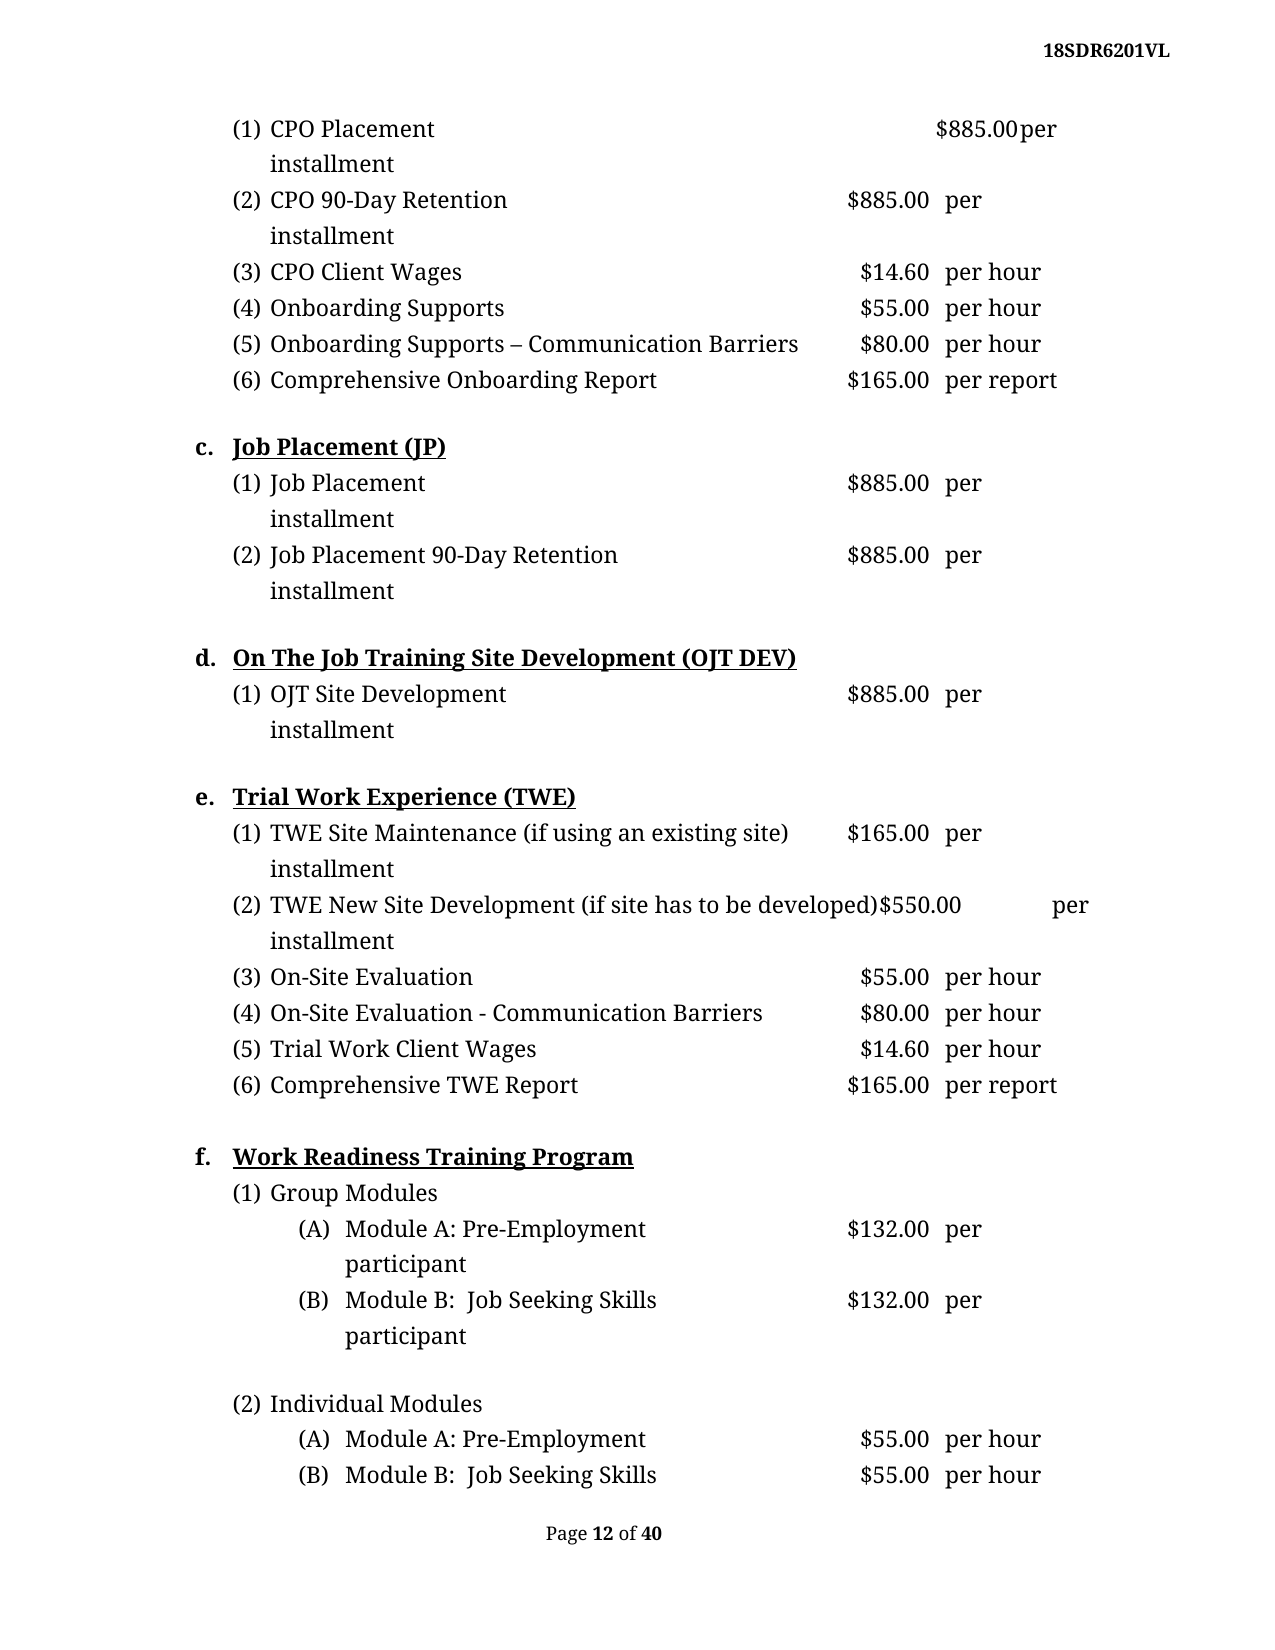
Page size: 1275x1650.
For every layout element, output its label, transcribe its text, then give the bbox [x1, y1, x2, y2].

list (A) Module A: Pre-Employment $55.00 per hour [298, 1423, 1106, 1455]
list (6) Comprehensive TWE Report $165.00 per report [232, 1069, 1106, 1100]
list (B) Module B: Job Seeking Skills $55.00 per hour [298, 1459, 1106, 1491]
list (3) On-Site Evaluation $55.00 per hour [232, 961, 1106, 992]
list (1) Job Placement $885.00 per installment [232, 467, 1106, 534]
list (1) OJT Site Development $885.00 per installment [232, 678, 1106, 745]
list (2) Job Placement 90-Day Retention $885.00 per installment [232, 539, 1106, 606]
list (1) Group Modules [232, 1177, 1106, 1208]
list (6) Comprehensive Onboarding Report $165.00 per report [232, 364, 1106, 395]
list c. Job Placement (JP) [195, 431, 1106, 462]
list d. On The Job Training Site Development (OJT DEV) [195, 642, 1106, 673]
list e. Trial Work Experience (TWE) [195, 781, 1106, 812]
list (2) TWE New Site Development (if site has to be developed) $550.00 per installment [232, 889, 1106, 956]
list (A) Module A: Pre-Employment $132.00 per participant [298, 1212, 1106, 1280]
list (4) On-Site Evaluation - Communication Barriers $80.00 per hour [232, 997, 1106, 1028]
list f. Work Readiness Training Program [195, 1141, 1106, 1172]
list CPO Placement $885.00 per installment [232, 112, 1106, 180]
list (1) TWE Site Maintenance (if using an existing site) $165.00 per installment [232, 817, 1106, 884]
list (5) Onboarding Supports – Communication Barriers $80.00 per hour [232, 328, 1106, 359]
list (4) Onboarding Supports $55.00 per hour [232, 292, 1106, 323]
list (2) CPO 90-Day Retention $885.00 per installment [232, 184, 1106, 252]
list (B) Module B: Job Seeking Skills $132.00 per participant [298, 1284, 1106, 1352]
list (3) CPO Client Wages $14.60 per hour [232, 256, 1106, 287]
list (2) Individual Modules [232, 1387, 1106, 1419]
list (5) Trial Work Client Wages $14.60 per hour [232, 1033, 1106, 1064]
